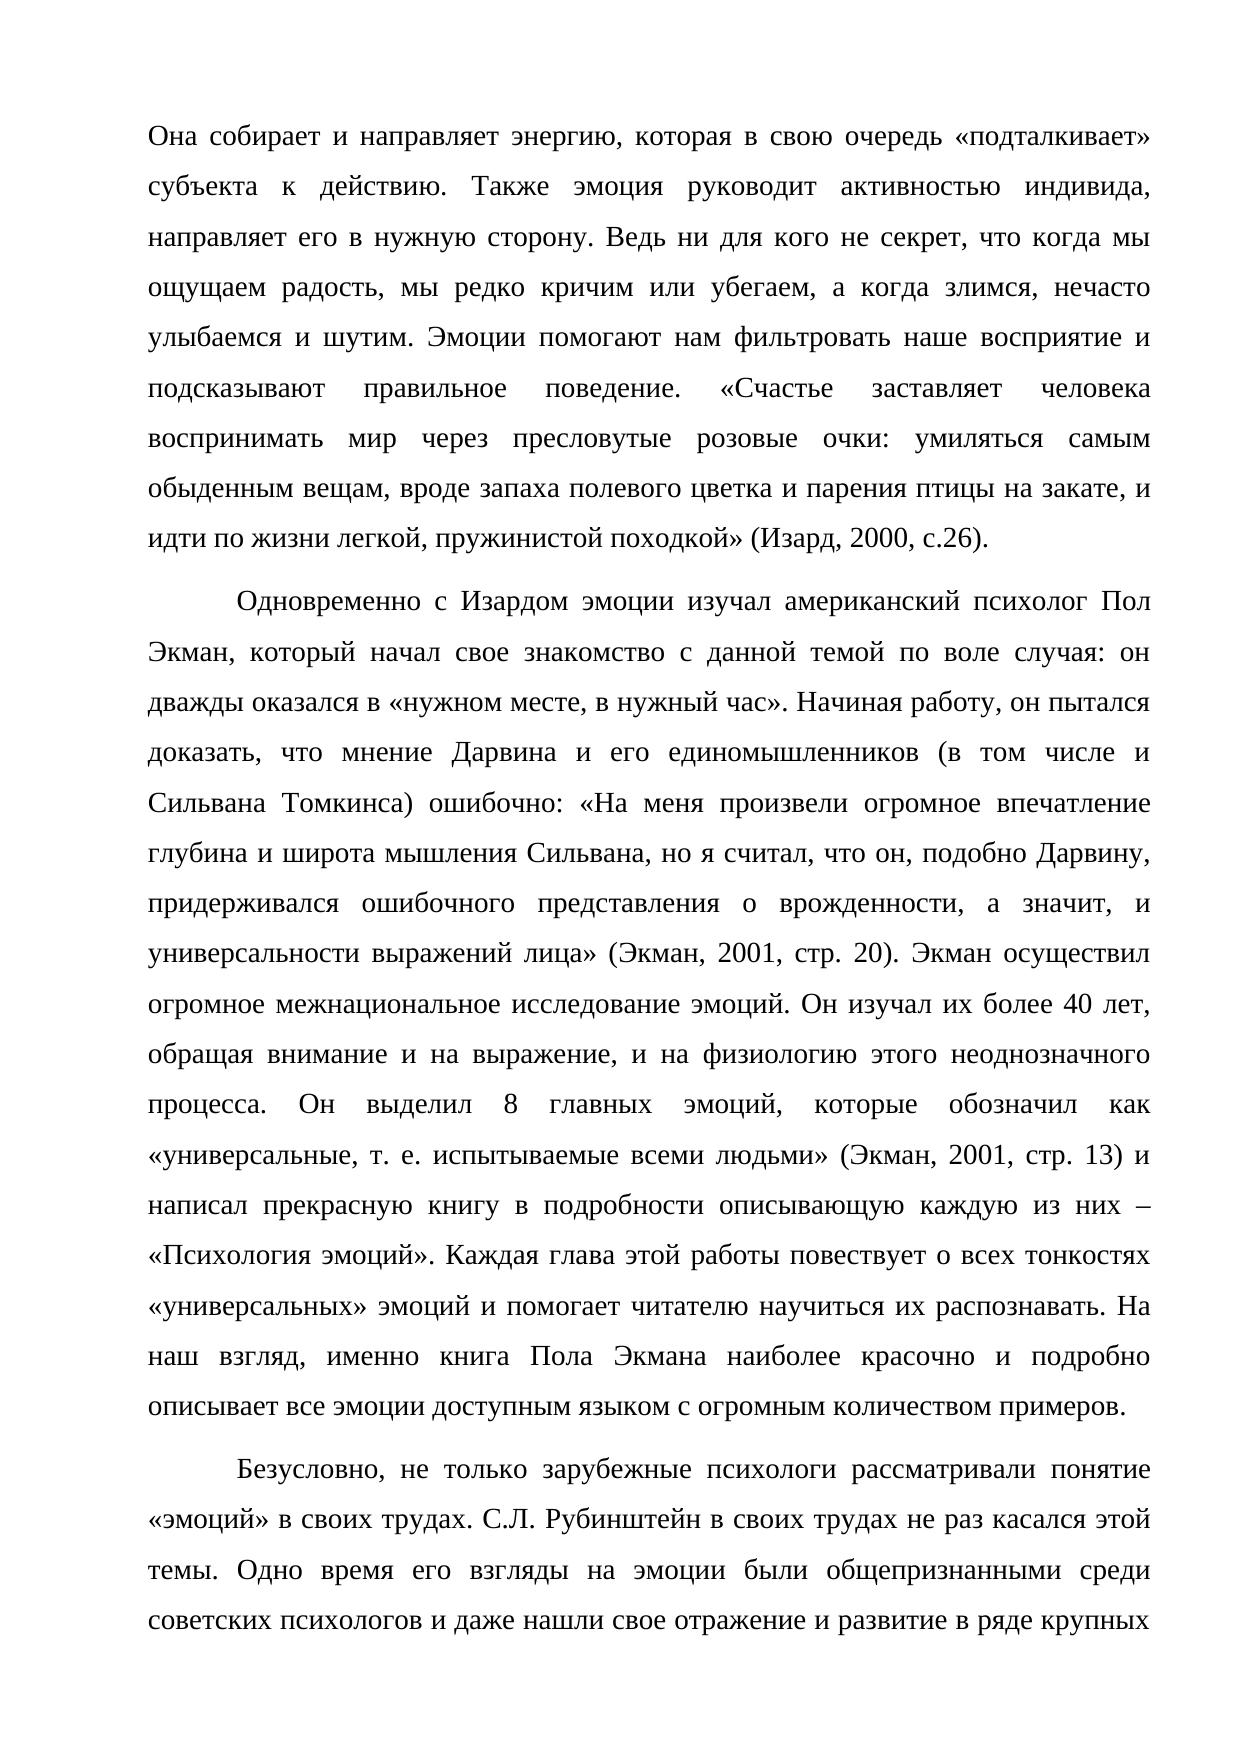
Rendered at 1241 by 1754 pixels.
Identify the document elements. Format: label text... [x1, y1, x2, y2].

text Одновременно с Изардом эмоции изучал американский психолог Пол Экман, который начал свое знакомство с данной темой по воле случая: он дважды оказался в «нужном месте, в нужный час». Начиная работу, он пытался доказать, что мнение Дарвина и его единомышленников (в том числе и Сильвана Томкинса) ошибочно: «На меня произвели огромное впечатление глубина и широта мышления Сильвана, но я считал, что он, подобно Дарвину, придерживался ошибочного представления о врожденности, а значит, и универсальности выражений лица» (Экман, 2001, стр. 20). Экман осуществил огромное межнациональное исследование эмоций. Он изучал их более 40 лет, обращая внимание и на выражение, и на физиологию этого неоднозначного процесса. Он выделил 8 главных эмоций, которые обозначил как «универсальные, т. е. испытываемые всеми людьми» (Экман, 2001, стр. 13) и написал прекрасную книгу в подробности описывающую каждую из них – «Психология эмоций». Каждая глава этой работы повествует о всех тонкостях «универсальных» эмоций и помогает читателю научиться их распознавать. На наш взгляд, именно книга Пола Экмана наиболее красочно и подробно описывает все эмоции доступным языком с огромным количеством примеров. [148, 583, 1152, 1422]
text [148, 118, 1152, 554]
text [148, 1451, 1152, 1636]
